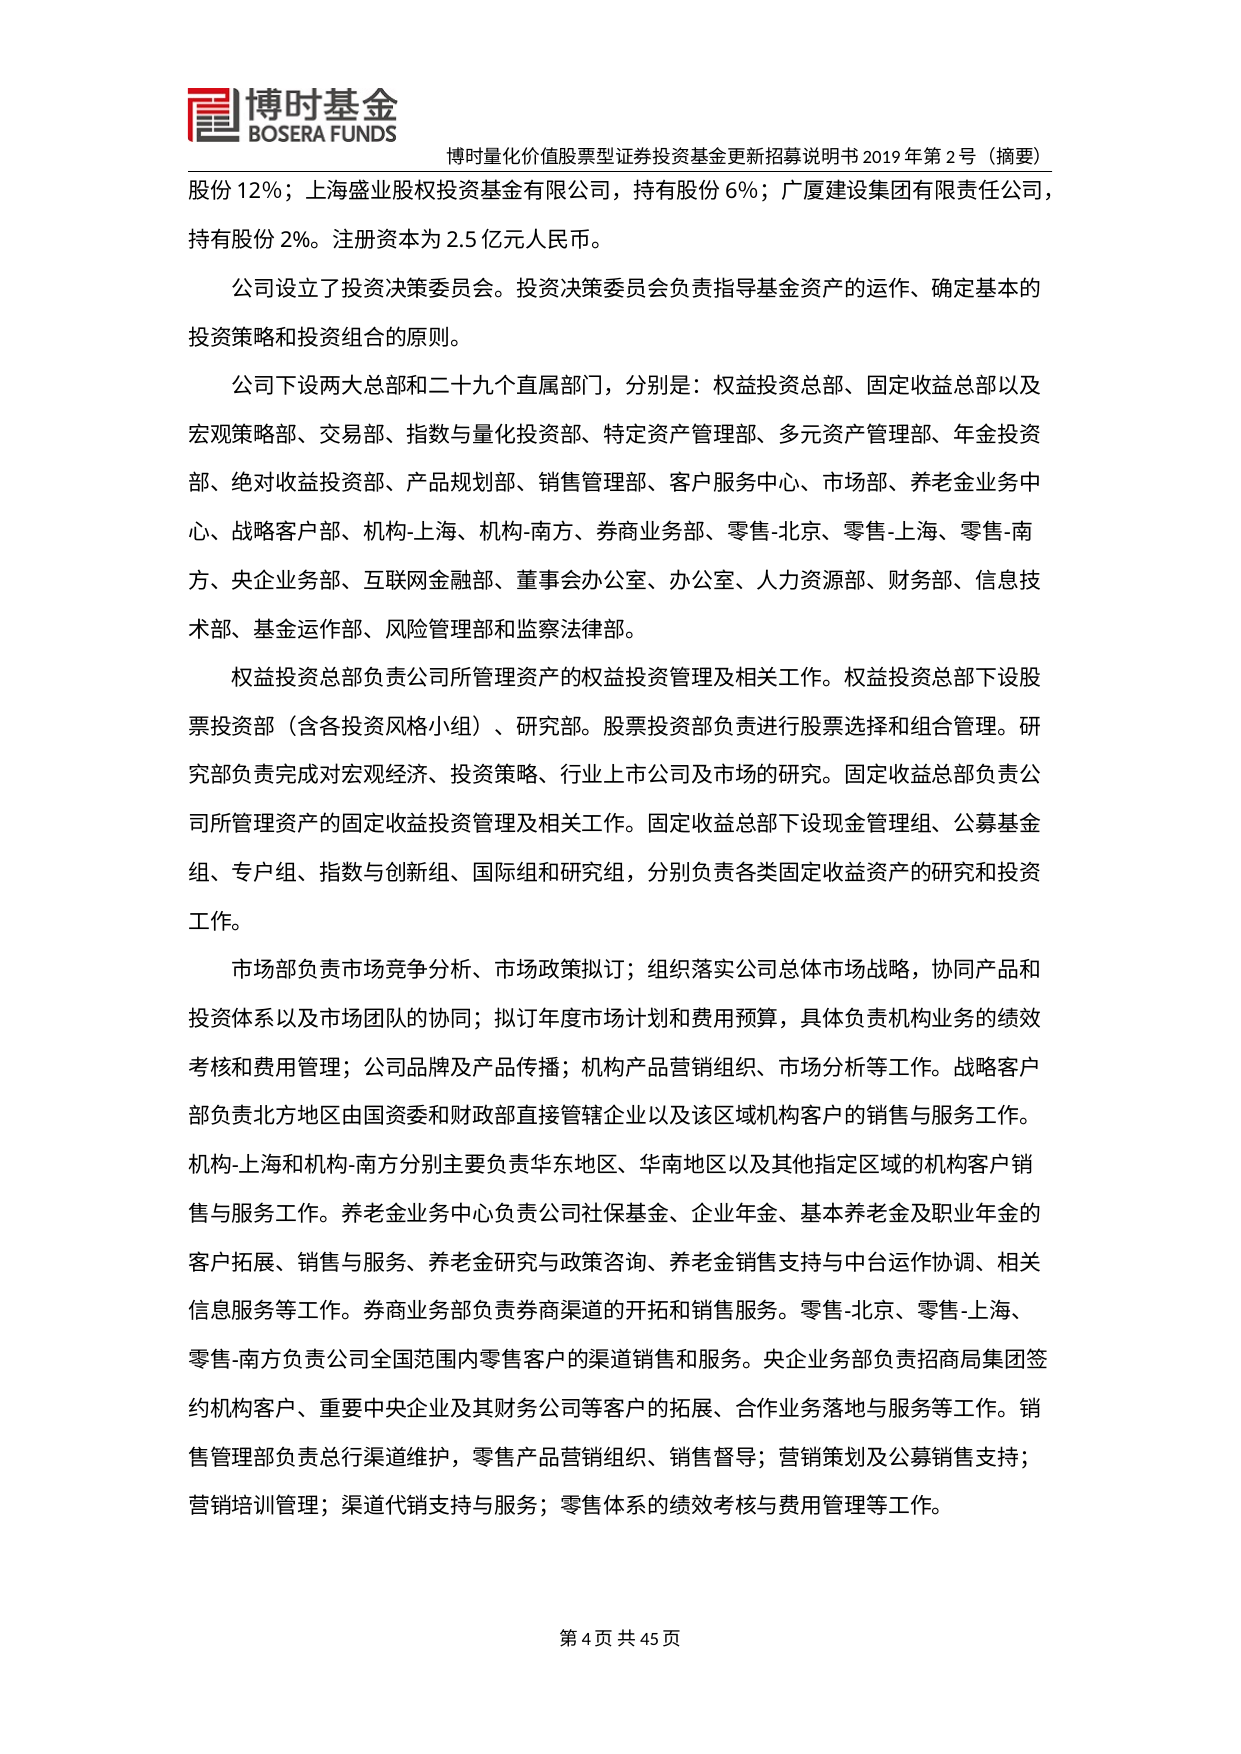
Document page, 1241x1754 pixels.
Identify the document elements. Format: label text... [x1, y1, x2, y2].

text 公司设立了投资决策委员会。投资决策委员会负责指导基金资产的运作、确定基本的投资策略和投资组合的原则。 [188, 270, 1052, 352]
text 市场部负责市场竞争分析、市场政策拟订；组织落实公司总体市场战略，协同产品和投资体系以及市场团队的协同；拟订年度市场计划和费用预算，具体负责机构业务的绩效考核和费用管理；公司品牌及产品传播；机构产品营销组织、市场分析等工作。战略客户部负责北方地区由国资委和财政部直接管辖企业以及该区域机构客户的销售与服务工作。机构-上海和机构-南方分别主要负责华东地区、华南地区以及其他指定区域的机构客户销售与服务工作。养老金业务中心负责公司社保基金、企业年金、基本养老金及职业年金的客户拓展、销售与服务、养老金研究与政策咨询、养老金销售支持与中台运作协调、相关信息服务等工作。券商业务部负责券商渠道的开拓和销售服务。零售-北京、零售-上海、零售-南方负责公司全国范围内零售客户的渠道销售和服务。央企业务部负责招商局集团签约机构客户、重要中央企业及其财务公司等客户的拓展、合作业务落地与服务等工作。销售管理部负责总行渠道维护，零售产品营销组织、销售督导；营销策划及公募销售支持；营销培训管理；渠道代销支持与服务；零售体系的绩效考核与费用管理等工作。 [188, 952, 1052, 1520]
text 权益投资总部负责公司所管理资产的权益投资管理及相关工作。权益投资总部下设股票投资部（含各投资风格小组）、研究部。股票投资部负责进行股票选择和组合管理。研究部负责完成对宏观经济、投资策略、行业上市公司及市场的研究。固定收益总部负责公司所管理资产的固定收益投资管理及相关工作。固定收益总部下设现金管理组、公募基金组、专户组、指数与创新组、国际组和研究组，分别负责各类固定收益资产的研究和投资工作。 [188, 659, 1052, 936]
picture [187, 88, 398, 142]
text 公司下设两大总部和二十九个直属部门，分别是：权益投资总部、固定收益总部以及宏观策略部、交易部、指数与量化投资部、特定资产管理部、多元资产管理部、年金投资部、绝对收益投资部、产品规划部、销售管理部、客户服务中心、市场部、养老金业务中心、战略客户部、机构-上海、机构-南方、券商业务部、零售-北京、零售-上海、零售-南方、央企业务部、互联网金融部、董事会办公室、办公室、人力资源部、财务部、信息技术部、基金运作部、风险管理部和监察法律部。 [188, 367, 1052, 644]
